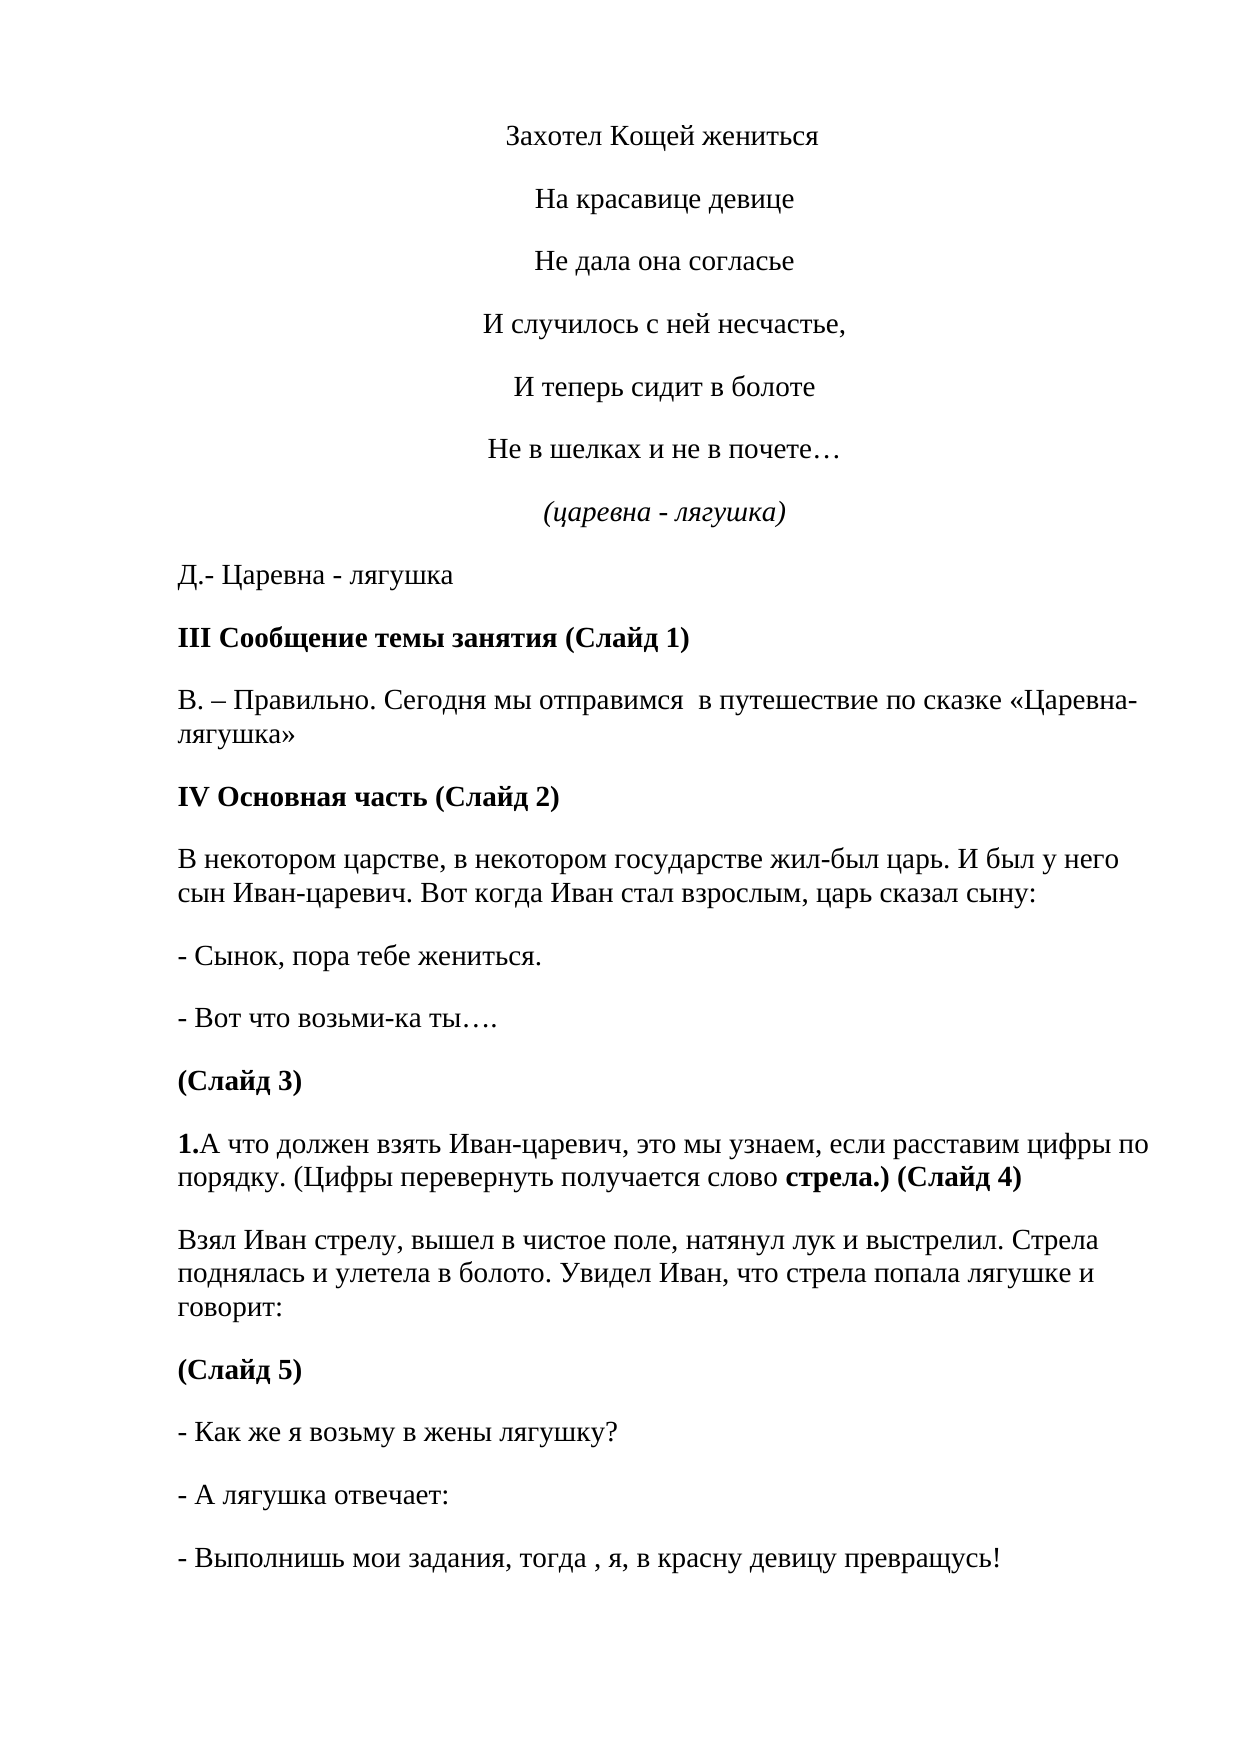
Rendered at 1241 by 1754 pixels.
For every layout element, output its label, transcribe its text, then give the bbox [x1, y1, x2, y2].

text - Как же я возьму в жены лягушку? [177, 1414, 1152, 1448]
text И теперь сидит в болоте [177, 369, 1152, 402]
text (царевна - лягушка) [177, 494, 1152, 528]
text На красавице девице [177, 181, 1152, 214]
text Захотел Кощей жениться [177, 118, 1152, 152]
text В некотором царстве, в некотором государстве жил-был царь. И был у него сын Иван-царевич. Вот когда Иван стал взрослым, царь сказал сыну: [177, 841, 1152, 908]
text IV Основная часть (Слайд 2) [177, 779, 1152, 812]
text III Сообщение темы занятия (Слайд 1) [177, 620, 1152, 653]
text 1.А что должен взять Иван-царевич, это мы узнаем, если расставим цифры по порядку. (Цифры перевернуть получается слово стрела.) (Слайд 4) [177, 1126, 1152, 1193]
text - Вот что возьми-ка ты…. [177, 1000, 1152, 1034]
text Не дала она согласье [177, 243, 1152, 277]
text И случилось с ней несчастье, [177, 306, 1152, 340]
text В. – Правильно. Сегодня мы отправимся в путешествие по сказке «Царевна-лягушка» [177, 682, 1152, 749]
text - Сынок, пора тебе жениться. [177, 938, 1152, 971]
text (Слайд 3) [177, 1063, 1152, 1097]
text Д.- Царевна - лягушка [177, 557, 1152, 591]
text - Выполнишь мои задания, тогда , я, в красну девицу превращусь! [177, 1540, 1152, 1573]
text - А лягушка отвечает: [177, 1477, 1152, 1511]
text Не в шелках и не в почете… [177, 432, 1152, 465]
text (Слайд 5) [177, 1352, 1152, 1385]
text Взял Иван стрелу, вышел в чистое поле, натянул лук и выстрелил. Стрела поднялась и улетела в болото. Увидел Иван, что стрела попала лягушке и говорит: [177, 1222, 1152, 1323]
